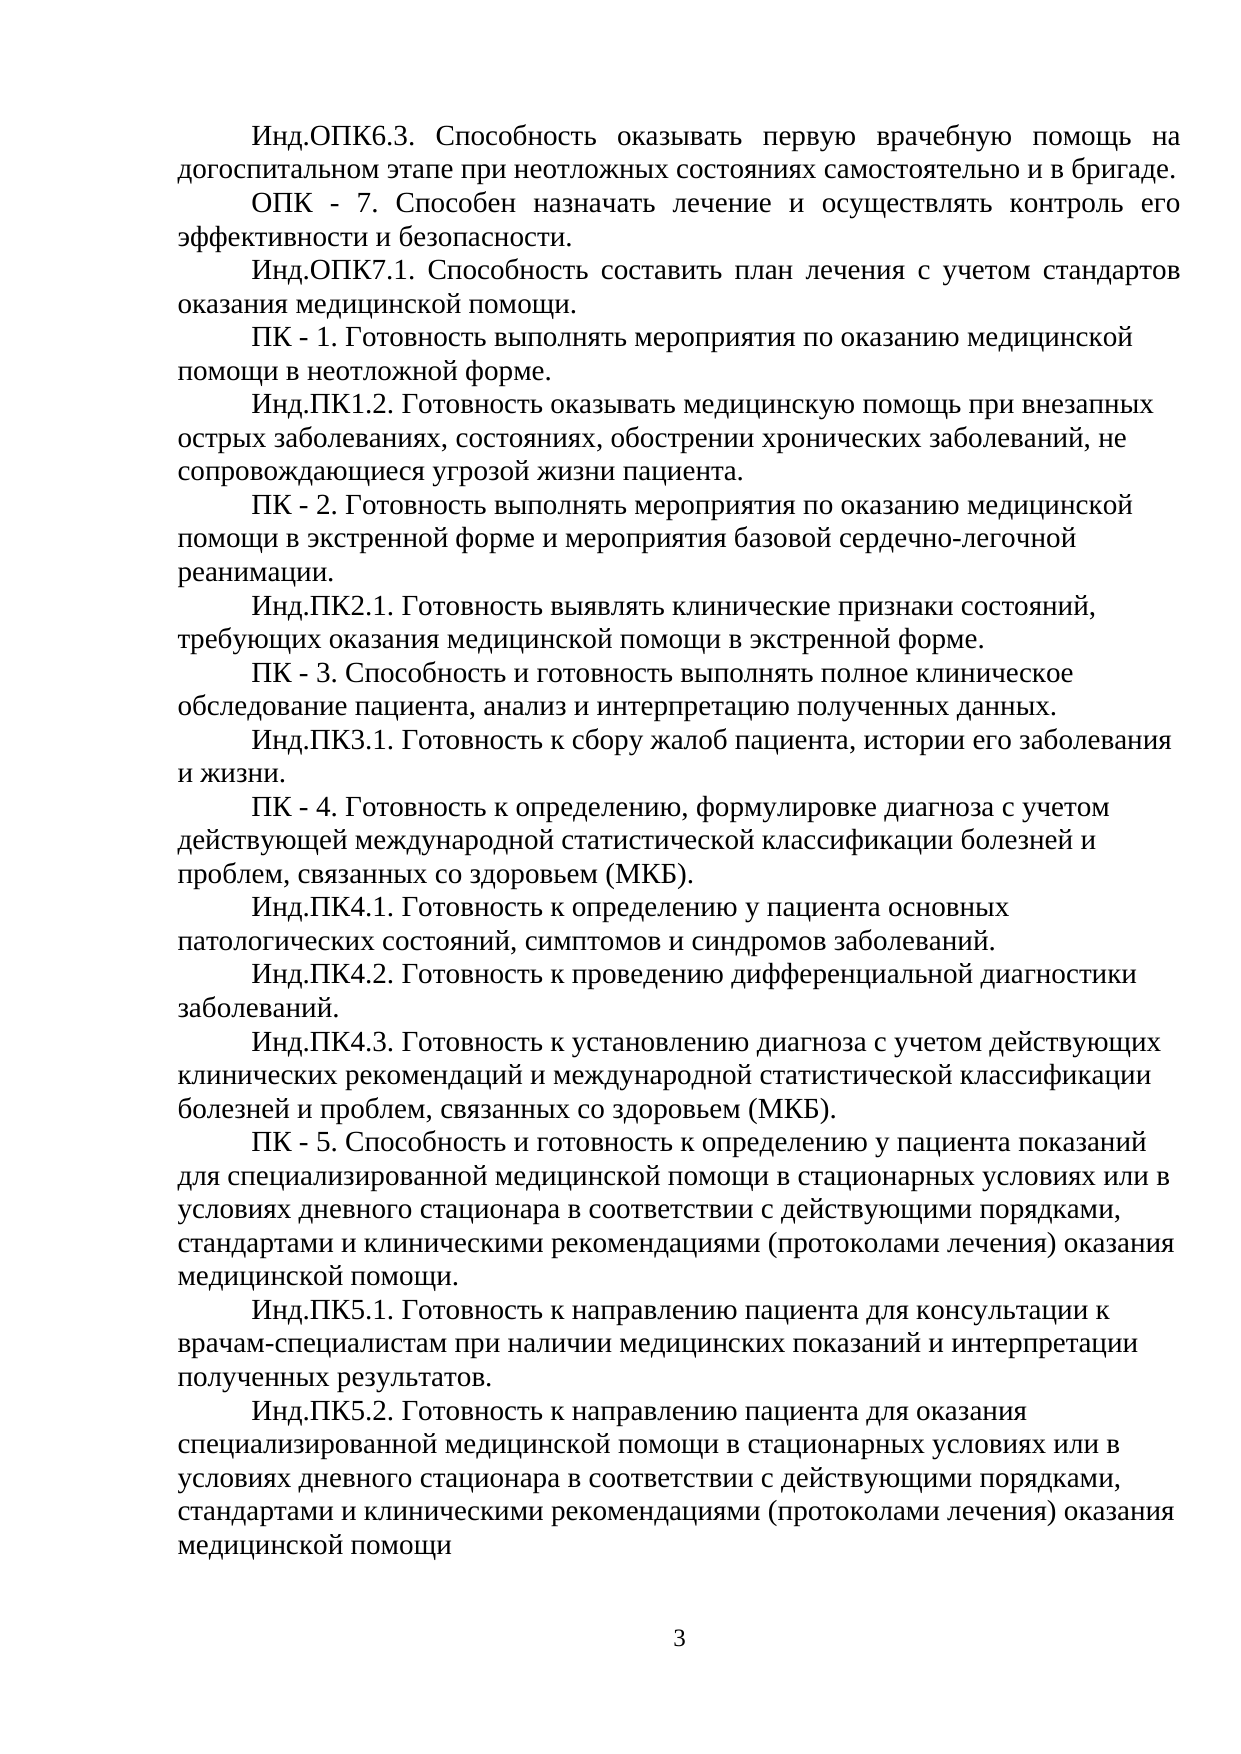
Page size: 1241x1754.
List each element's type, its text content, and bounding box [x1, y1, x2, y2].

text Инд.ПК1.2. Готовность оказывать медицинскую помощь при внезапных острых заболеваниях, состояниях, обострении хронических заболеваний, не сопровождающиеся угрозой жизни пациента. [177, 386, 1181, 487]
text Инд.ПК4.2. Готовность к проведению дифференциальной диагностики заболеваний. [177, 957, 1181, 1024]
text ПК - 2. Готовность выполнять мероприятия по оказанию медицинской помощи в экстренной форме и мероприятия базовой сердечно-легочной реанимации. [177, 487, 1181, 588]
text ОПК - 7. Способен назначать лечение и осуществлять контроль его эффективности и безопасности. [177, 185, 1181, 252]
text ПК - 3. Способность и готовность выполнять полное клиническое обследование пациента, анализ и интерпретацию полученных данных. [177, 655, 1181, 722]
text Инд.ПК5.1. Готовность к направлению пациента для консультации к врачам-специалистам при наличии медицинских показаний и интерпретации полученных результатов. [177, 1292, 1181, 1393]
text Инд.ПК5.2. Готовность к направлению пациента для оказания специализированной медицинской помощи в стационарных условиях или в условиях дневного стационара в соответствии с действующими порядками, стандартами и клиническими рекомендациями (протоколами лечения) оказания медицинской помощи [177, 1393, 1181, 1560]
text Инд.ОПК7.1. Способность составить план лечения с учетом стандартов оказания медицинской помощи. [177, 252, 1181, 319]
text ПК - 4. Готовность к определению, формулировке диагноза с учетом действующей международной статистической классификации болезней и проблем, связанных со здоровьем (МКБ). [177, 789, 1181, 889]
text Инд.ПК3.1. Готовность к сбору жалоб пациента, истории его заболевания и жизни. [177, 722, 1181, 789]
text ПК - 5. Способность и готовность к определению у пациента показаний для специализированной медицинской помощи в стационарных условиях или в условиях дневного стационара в соответствии с действующими порядками, стандартами и клиническими рекомендациями (протоколами лечения) оказания медицинской помощи. [177, 1124, 1181, 1292]
text Инд.ОПК6.3. Способность оказывать первую врачебную помощь на догоспитальном этапе при неотложных состояниях самостоятельно и в бригаде. [177, 118, 1181, 185]
text Инд.ПК4.1. Готовность к определению у пациента основных патологических состояний, симптомов и синдромов заболеваний. [177, 889, 1181, 957]
text Инд.ПК4.3. Готовность к установлению диагноза с учетом действующих клинических рекомендаций и международной статистической классификации болезней и проблем, связанных со здоровьем (МКБ). [177, 1024, 1181, 1124]
text ПК - 1. Готовность выполнять мероприятия по оказанию медицинской помощи в неотложной форме. [177, 319, 1181, 386]
text Инд.ПК2.1. Готовность выявлять клинические признаки состояний, требующих оказания медицинской помощи в экстренной форме. [177, 588, 1181, 655]
